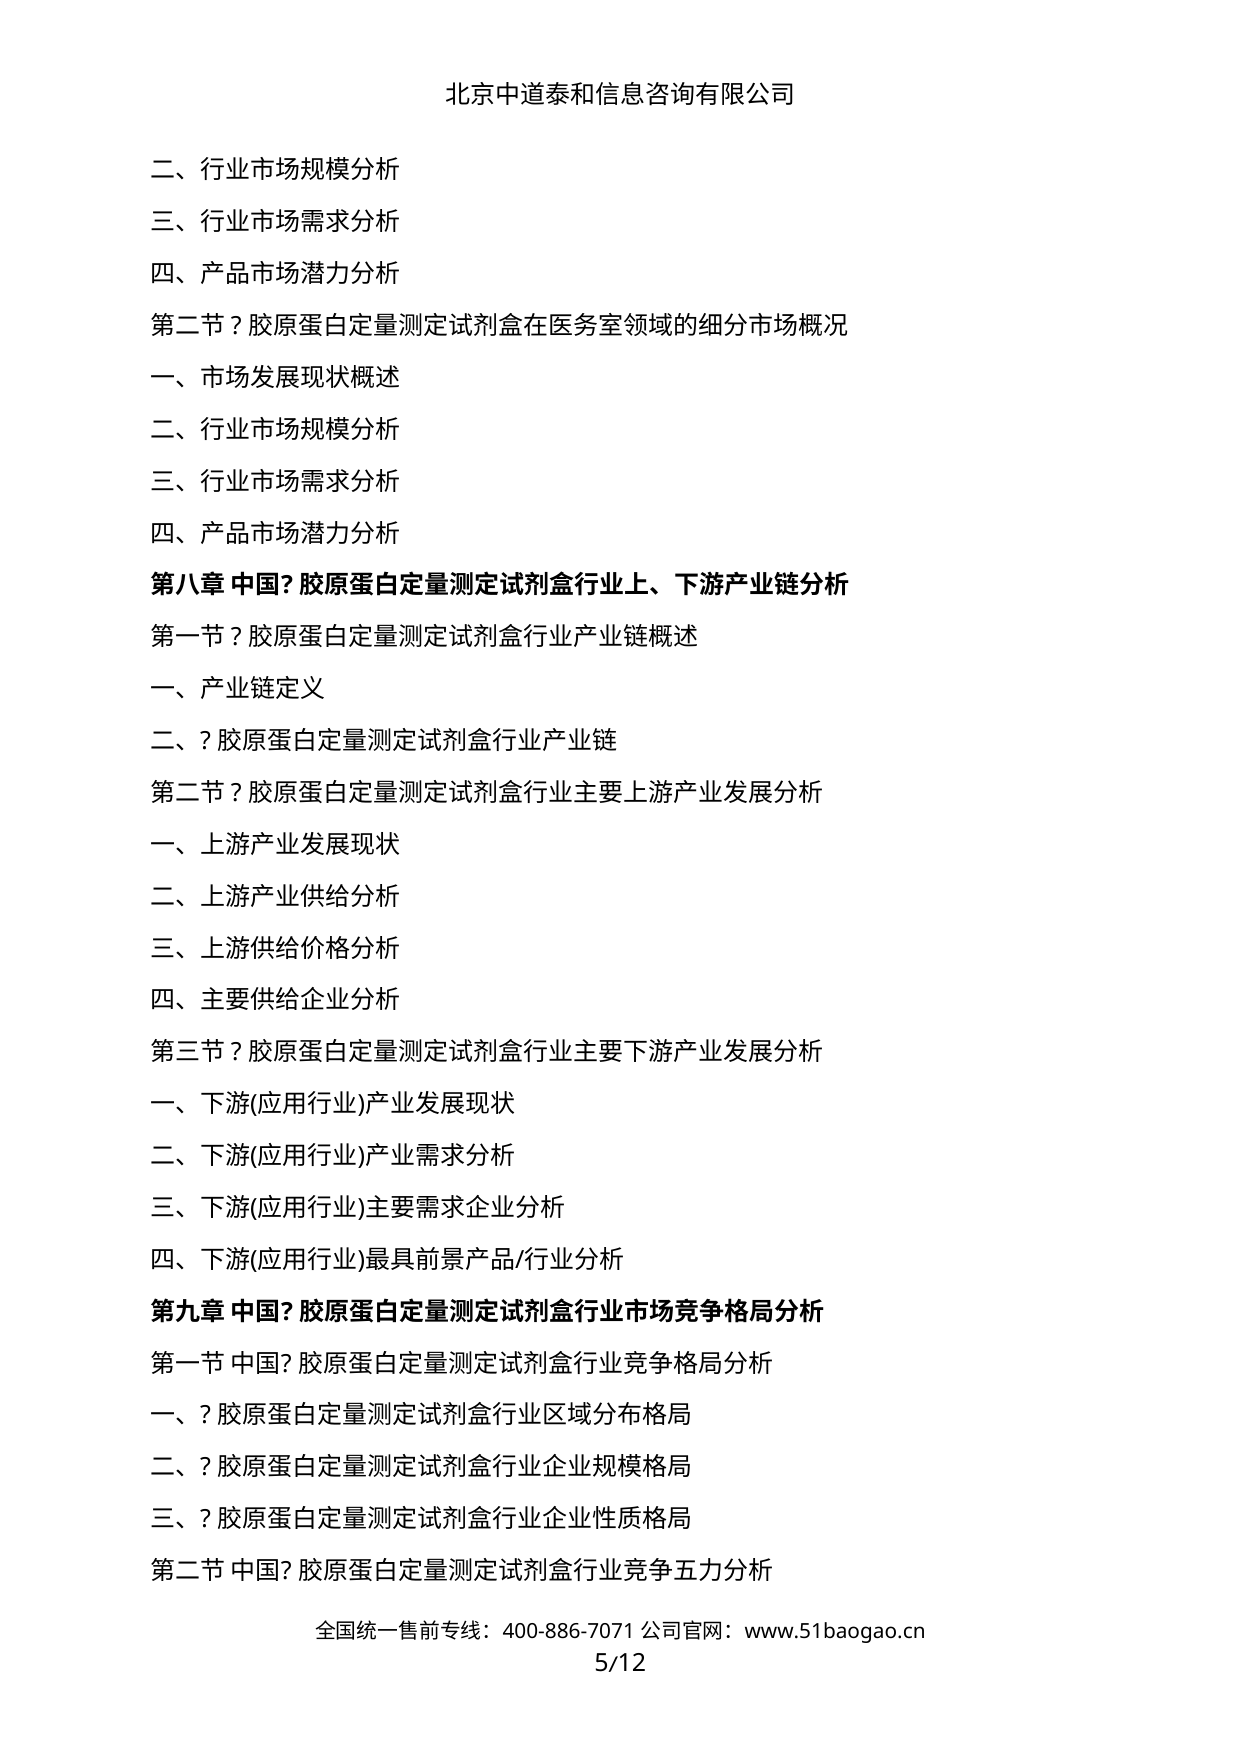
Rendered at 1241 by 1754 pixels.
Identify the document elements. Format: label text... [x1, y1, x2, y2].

text 二、下游(应用行业)产业需求分析 [150, 1136, 1090, 1172]
text 一、产业链定义 [150, 669, 1090, 705]
text 四、产品市场潜力分析 [150, 513, 1090, 549]
text 三、行业市场需求分析 [150, 202, 1090, 238]
text 四、下游(应用行业)最具前景产品/行业分析 [150, 1239, 1090, 1276]
text 第一节 ? 胶原蛋白定量测定试剂盒行业产业链概述 [150, 617, 1090, 653]
text 第二节 中国? 胶原蛋白定量测定试剂盒行业竞争五力分析 [150, 1551, 1090, 1587]
text 第九章 中国? 胶原蛋白定量测定试剂盒行业市场竞争格局分析 [150, 1291, 1090, 1327]
text 二、上游产业供给分析 [150, 876, 1090, 912]
text 三、下游(应用行业)主要需求企业分析 [150, 1187, 1090, 1224]
text 第三节 ? 胶原蛋白定量测定试剂盒行业主要下游产业发展分析 [150, 1032, 1090, 1068]
text 第二节 ? 胶原蛋白定量测定试剂盒在医务室领域的细分市场概况 [150, 306, 1090, 342]
text 二、? 胶原蛋白定量测定试剂盒行业企业规模格局 [150, 1447, 1090, 1483]
text 第二节 ? 胶原蛋白定量测定试剂盒行业主要上游产业发展分析 [150, 772, 1090, 809]
text 一、? 胶原蛋白定量测定试剂盒行业区域分布格局 [150, 1395, 1090, 1431]
text 四、产品市场潜力分析 [150, 254, 1090, 290]
text 四、主要供给企业分析 [150, 980, 1090, 1016]
text 第一节 中国? 胶原蛋白定量测定试剂盒行业竞争格局分析 [150, 1343, 1090, 1379]
text 三、上游供给价格分析 [150, 928, 1090, 964]
text 一、市场发展现状概述 [150, 357, 1090, 394]
text 一、下游(应用行业)产业发展现状 [150, 1084, 1090, 1120]
text 二、行业市场规模分析 [150, 409, 1090, 446]
text 第八章 中国? 胶原蛋白定量测定试剂盒行业上、下游产业链分析 [150, 565, 1090, 601]
text 三、? 胶原蛋白定量测定试剂盒行业企业性质格局 [150, 1499, 1090, 1535]
text 二、? 胶原蛋白定量测定试剂盒行业产业链 [150, 721, 1090, 757]
text 一、上游产业发展现状 [150, 824, 1090, 861]
text 三、行业市场需求分析 [150, 461, 1090, 497]
text 二、行业市场规模分析 [150, 150, 1090, 186]
